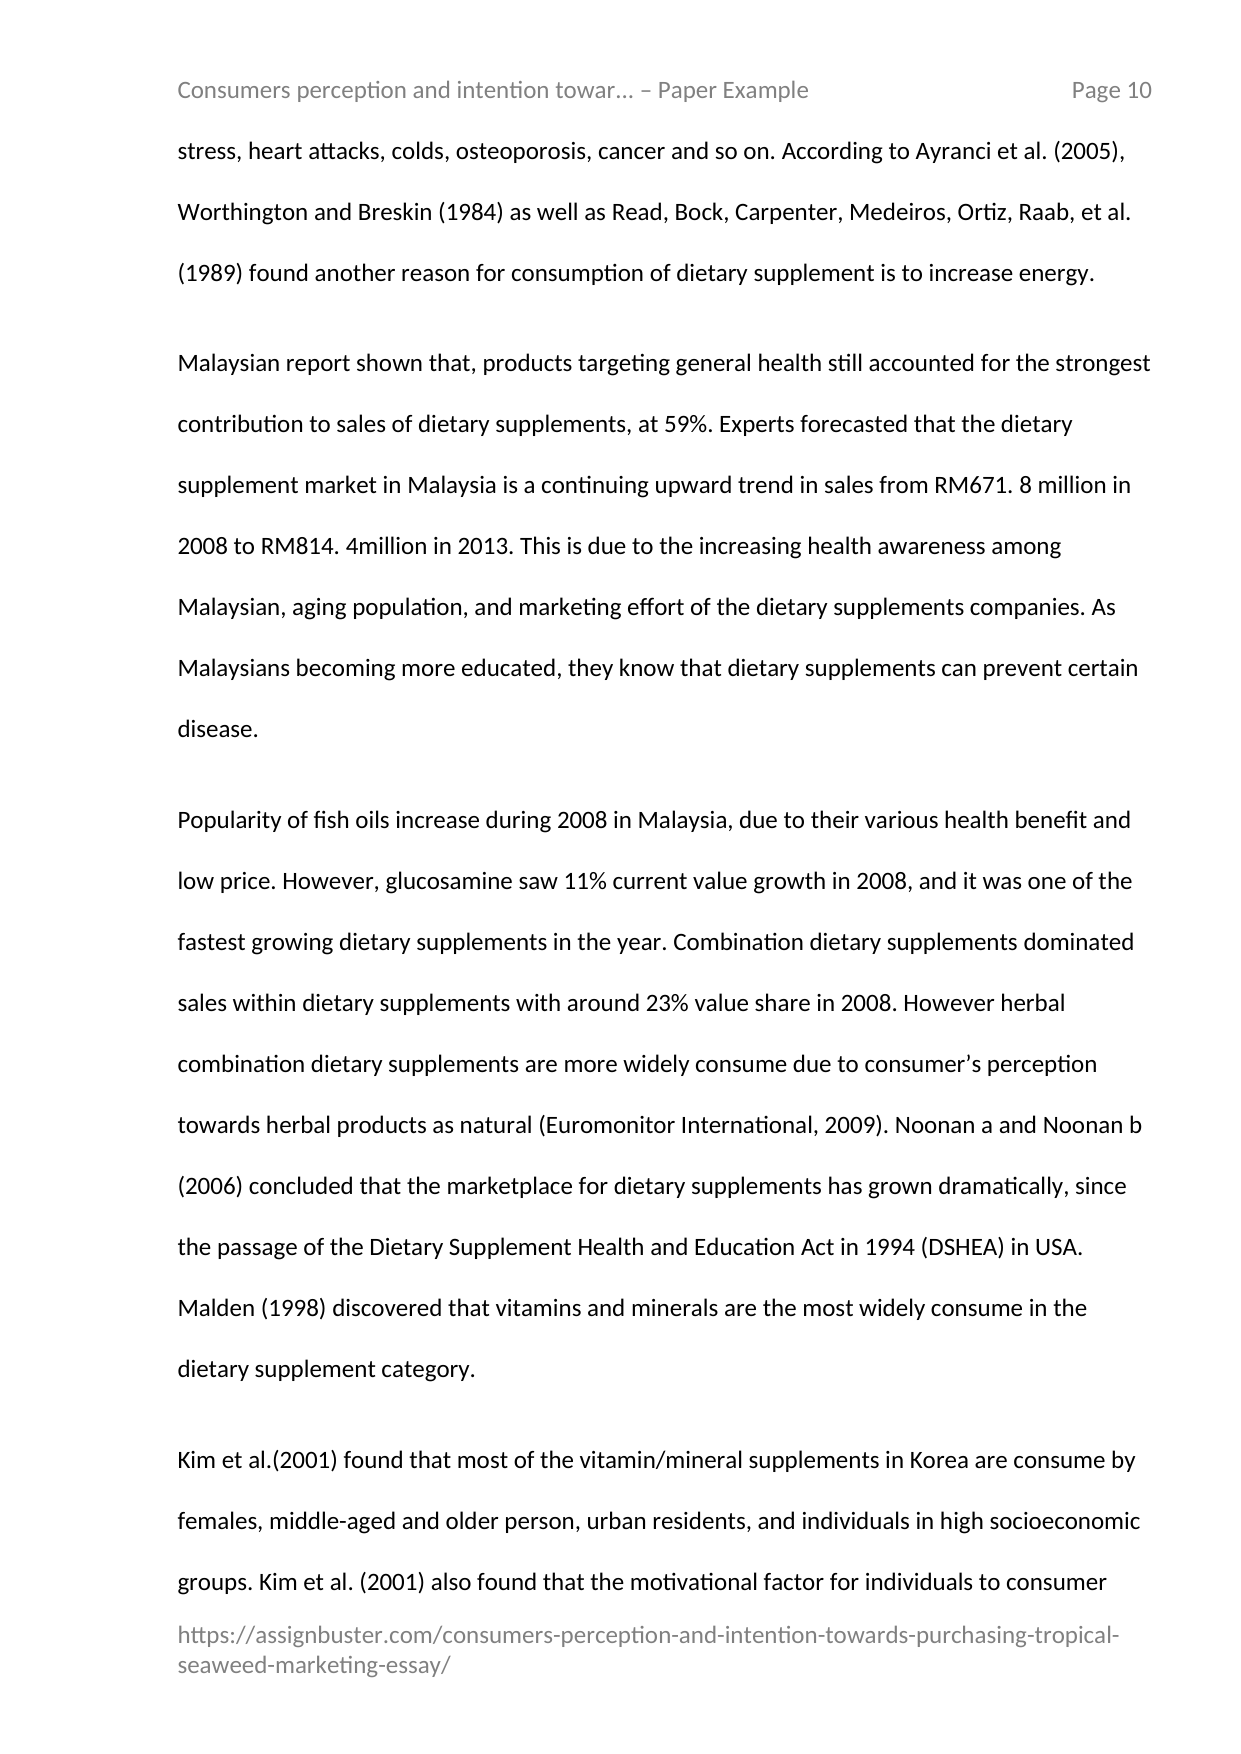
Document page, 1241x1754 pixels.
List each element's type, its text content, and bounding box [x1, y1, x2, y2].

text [177, 135, 1152, 287]
text Malaysian report shown that, products targeting general health still accounted for the strongest contribution to sales of dietary supplements, at 59%. Experts forecasted that the dietary supplement market in Malaysia is a continuing upward trend in sales from RM671. 8 million in 2008 to RM814. 4million in 2013. This is due to the increasing health awareness among Malaysian, aging population, and marketing effort of the dietary supplements companies. As Malaysians becoming more educated, they know that dietary supplements can prevent certain disease. [177, 347, 1152, 744]
text Popularity of fish oils increase during 2008 in Malaysia, due to their various health benefit and low price. However, glucosamine saw 11% current value growth in 2008, and it was one of the fastest growing dietary supplements in the year. Combination dietary supplements dominated sales within dietary supplements with around 23% value share in 2008. However herbal combination dietary supplements are more widely consume due to consumer’s perception towards herbal products as natural (Euromonitor International, 2009). Noonan a and Noonan b (2006) concluded that the marketplace for dietary supplements has grown dramatically, since the passage of the Dietary Supplement Health and Education Act in 1994 (DSHEA) in USA. Malden (1998) discovered that vitamins and minerals are the most widely consume in the dietary supplement category. [177, 804, 1152, 1384]
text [177, 1444, 1152, 1597]
